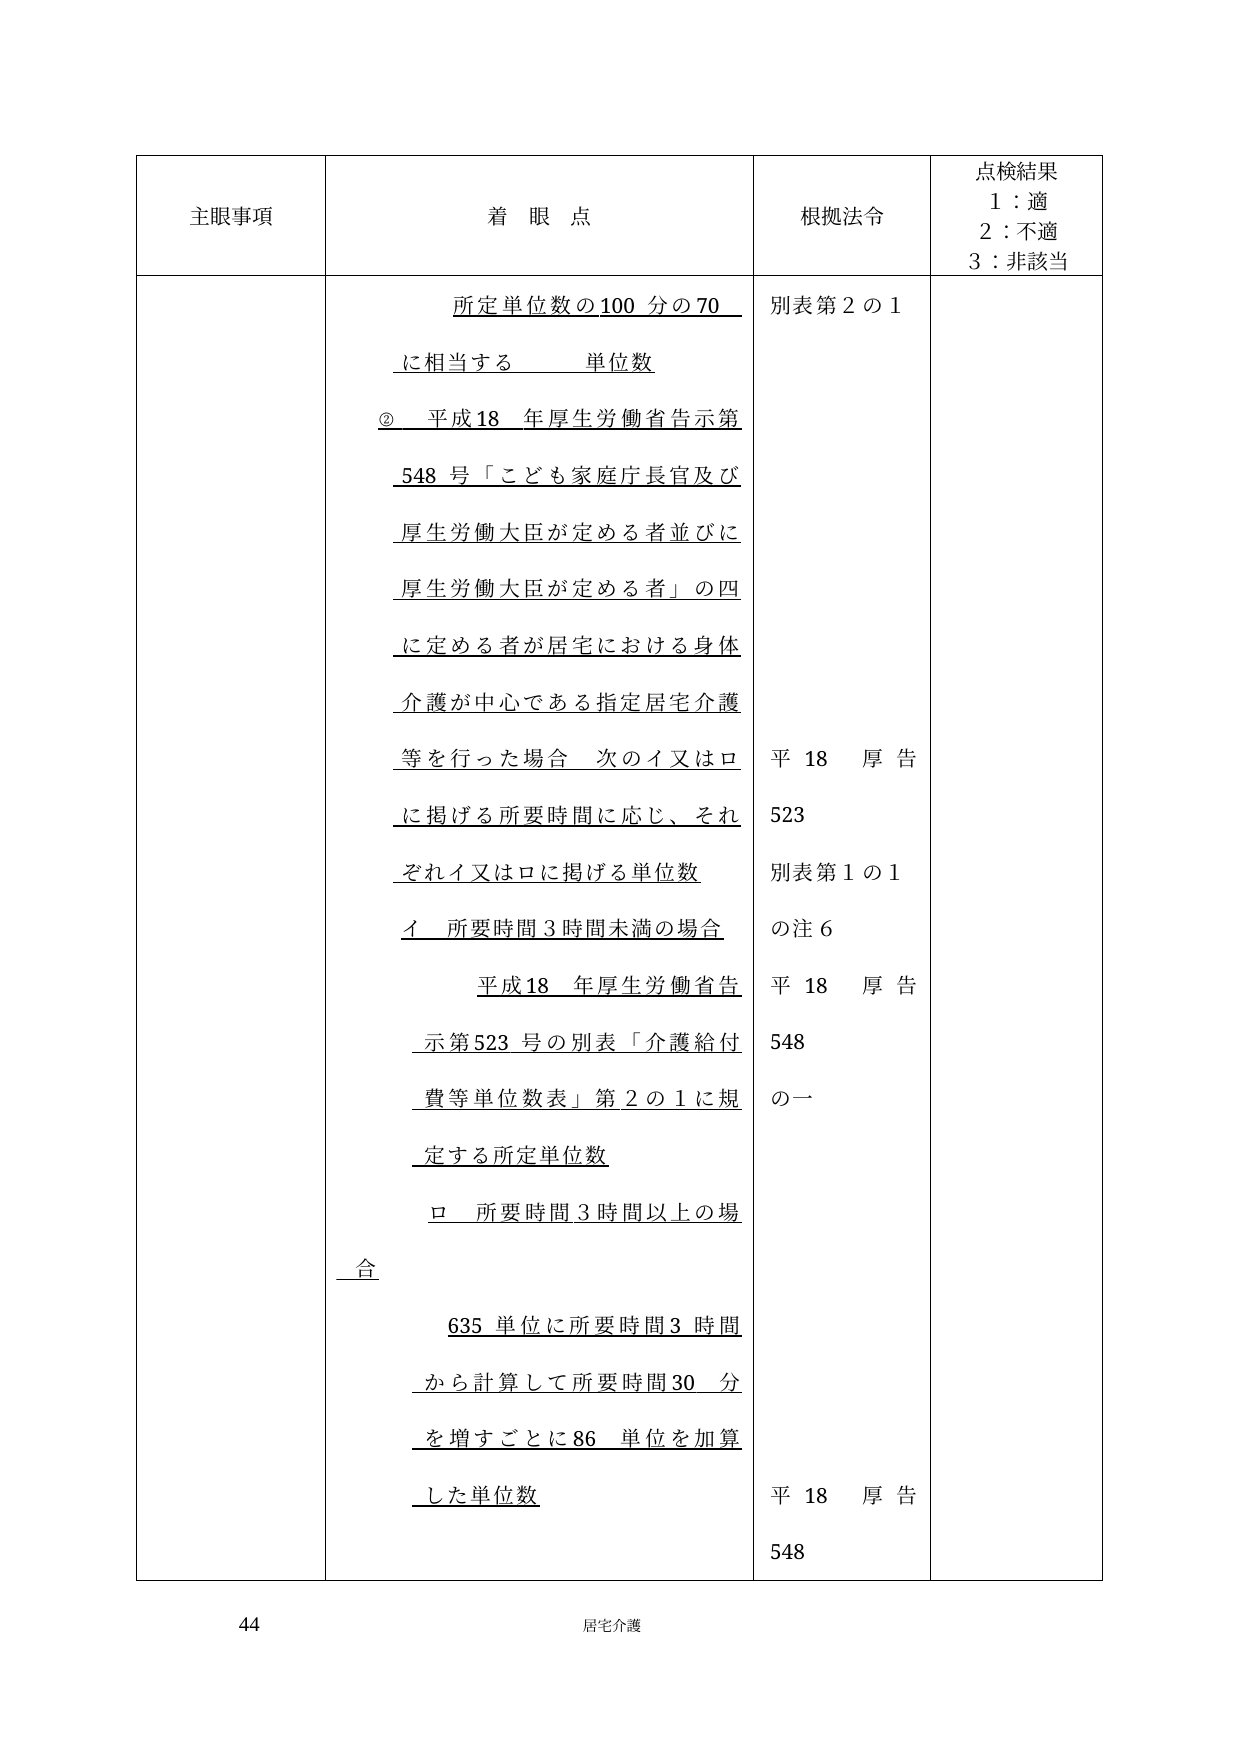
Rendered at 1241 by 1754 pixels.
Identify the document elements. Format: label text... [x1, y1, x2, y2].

table_header 根拠法令 [754, 156, 930, 275]
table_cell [326, 276, 753, 1579]
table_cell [754, 276, 930, 1579]
table_cell [931, 276, 1102, 1579]
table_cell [137, 276, 325, 1579]
table_header 点検結果 １：適 ２：不適 ３：非該当 [931, 156, 1102, 275]
table_header 着 眼 点 [326, 156, 753, 275]
table_header 主眼事項 [137, 156, 325, 275]
